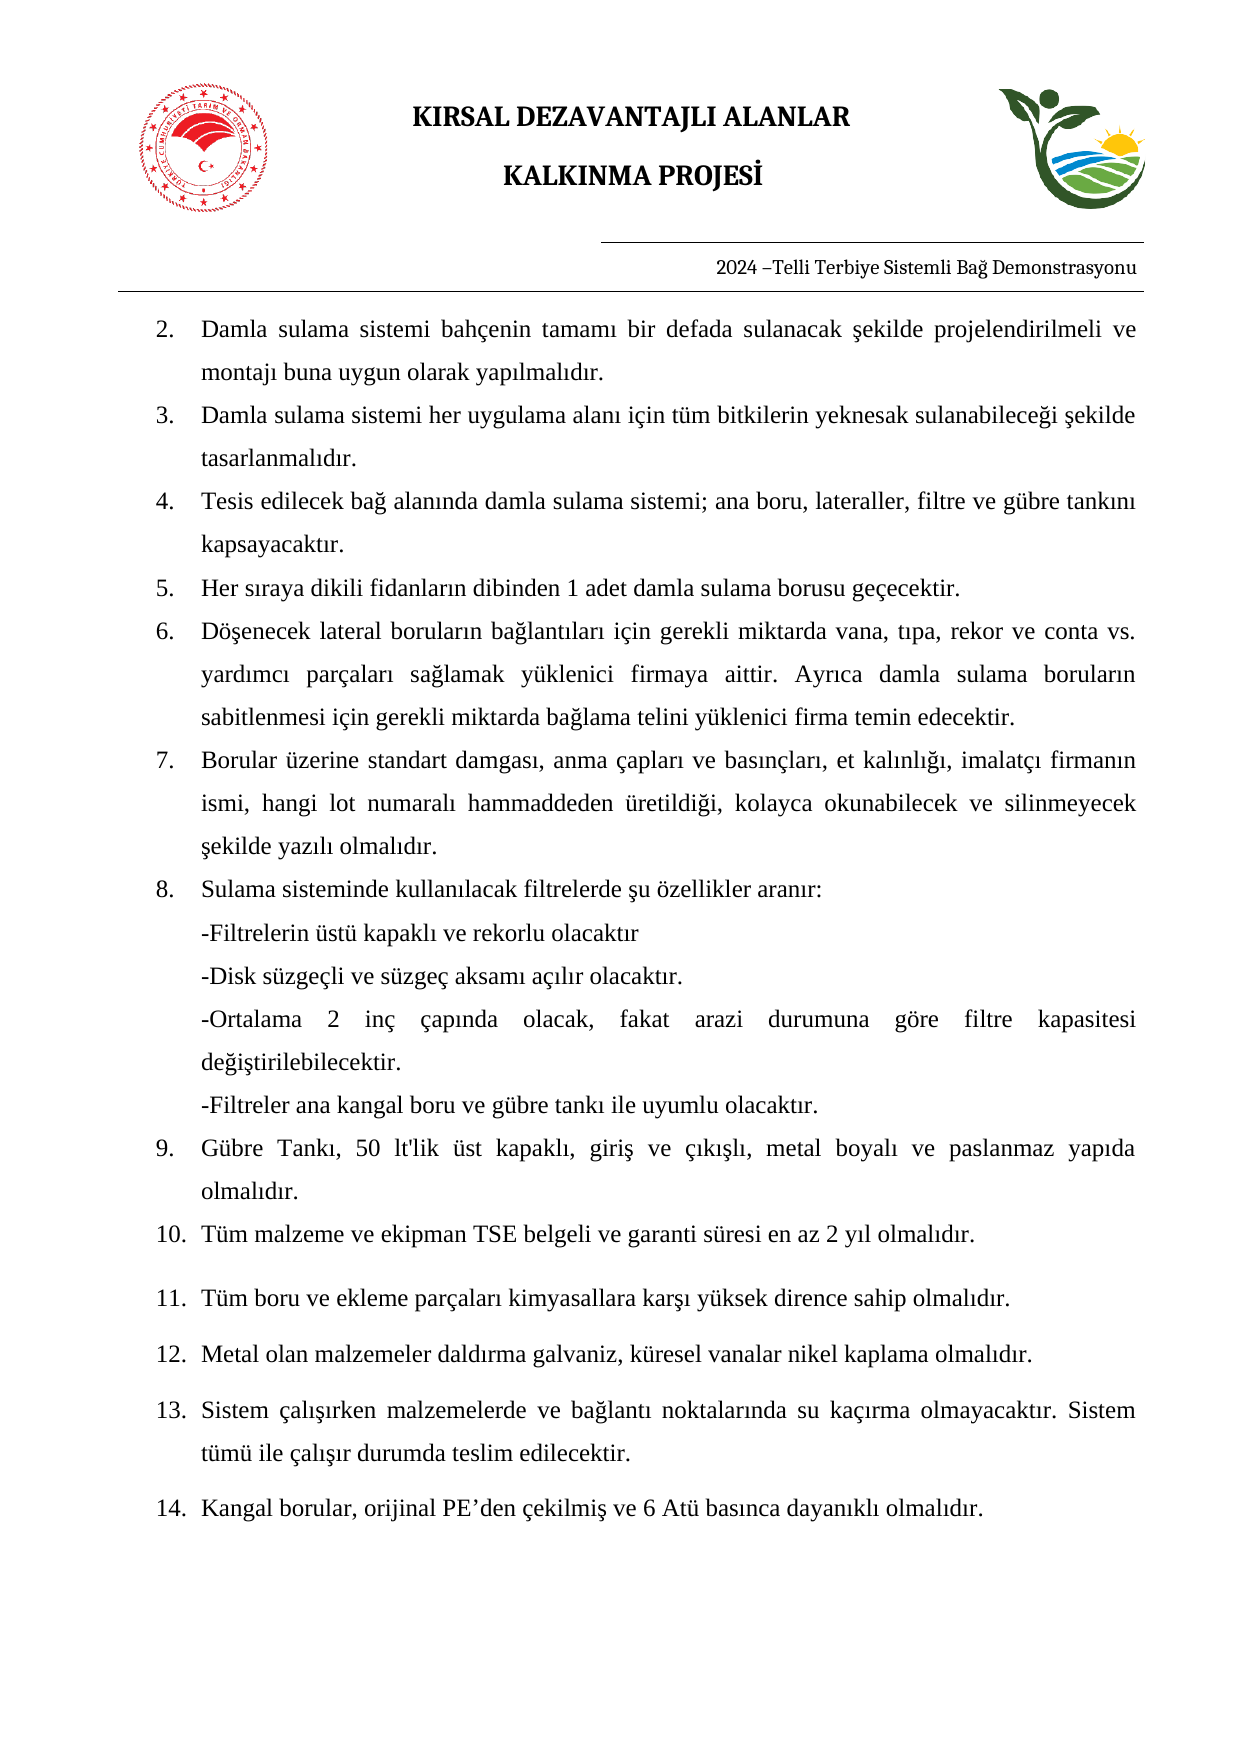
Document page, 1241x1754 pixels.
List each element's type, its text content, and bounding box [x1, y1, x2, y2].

list Gübre Tankı, 50 lt'lik üst kapaklı, giriş ve çıkışlı, metal boyalı ve paslanmaz yapıda olmalıdır. [156, 1133, 1137, 1205]
picture [139, 83, 268, 212]
list Tesis edilecek bağ alanında damla sulama sistemi; ana boru, lateraller, filtre ve gübre tankını kapsayacaktır. [156, 486, 1137, 558]
list Damla sulama sistemi her uygulama alanı için tüm bitkilerin yeknesak sulanabileceği şekilde tasarlanmalıdır. [156, 400, 1137, 472]
list Sistem çalışırken malzemelerde ve bağlantı noktalarında su kaçırma olmayacaktır. Sistem tümü ile çalışır durumda teslim edilecektir. [156, 1395, 1137, 1467]
list -Ortalama 2 inç çapında olacak, fakat arazi durumuna göre filtre kapasitesi değiştirilebilecektir. [201, 1004, 1137, 1076]
list Damla sulama sistemi bahçenin tamamı bir defada sulanacak şekilde projelendirilmeli ve montajı buna uygun olarak yapılmalıdır. [156, 314, 1137, 386]
list Tüm malzeme ve ekipman TSE belgeli ve garanti süresi en az 2 yıl olmalıdır. [156, 1219, 1137, 1248]
list -Filtreler ana kangal boru ve gübre tankı ile uyumlu olacaktır. [201, 1090, 1137, 1119]
list Metal olan malzemeler daldırma galvaniz, küresel vanalar nikel kaplama olmalıdır. [156, 1339, 1137, 1368]
list Borular üzerine standart damgası, anma çapları ve basınçları, et kalınlığı, imalatçı firmanın ismi, hangi lot numaralı hammaddeden üretildiği, kolayca okunabilecek ve silinmeyecek şekilde yazılı olmalıdır. [156, 745, 1137, 860]
list Tüm boru ve ekleme parçaları kimyasallara karşı yüksek dirence sahip olmalıdır. [156, 1283, 1137, 1312]
list Döşenecek lateral boruların bağlantıları için gerekli miktarda vana, tıpa, rekor ve conta vs. yardımcı parçaları sağlamak yüklenici firmaya aittir. Ayrıca damla sulama boruların sabitlenmesi için gerekli miktarda bağlama telini yüklenici firma temin edecektir. [156, 616, 1137, 731]
list Her sıraya dikili fidanların dibinden 1 adet damla sulama borusu geçecektir. [156, 573, 1137, 601]
list -Filtrelerin üstü kapaklı ve rekorlu olacaktır [201, 918, 1137, 946]
list Kangal borular, orijinal PE’den çekilmiş ve 6 Atü basınca dayanıklı olmalıdır. [156, 1493, 1137, 1522]
list -Disk süzgeçli ve süzgeç aksamı açılır olacaktır. [201, 961, 1137, 989]
list Sulama sisteminde kullanılacak filtrelerde şu özellikler aranır: [156, 874, 1137, 903]
picture [998, 89, 1146, 209]
